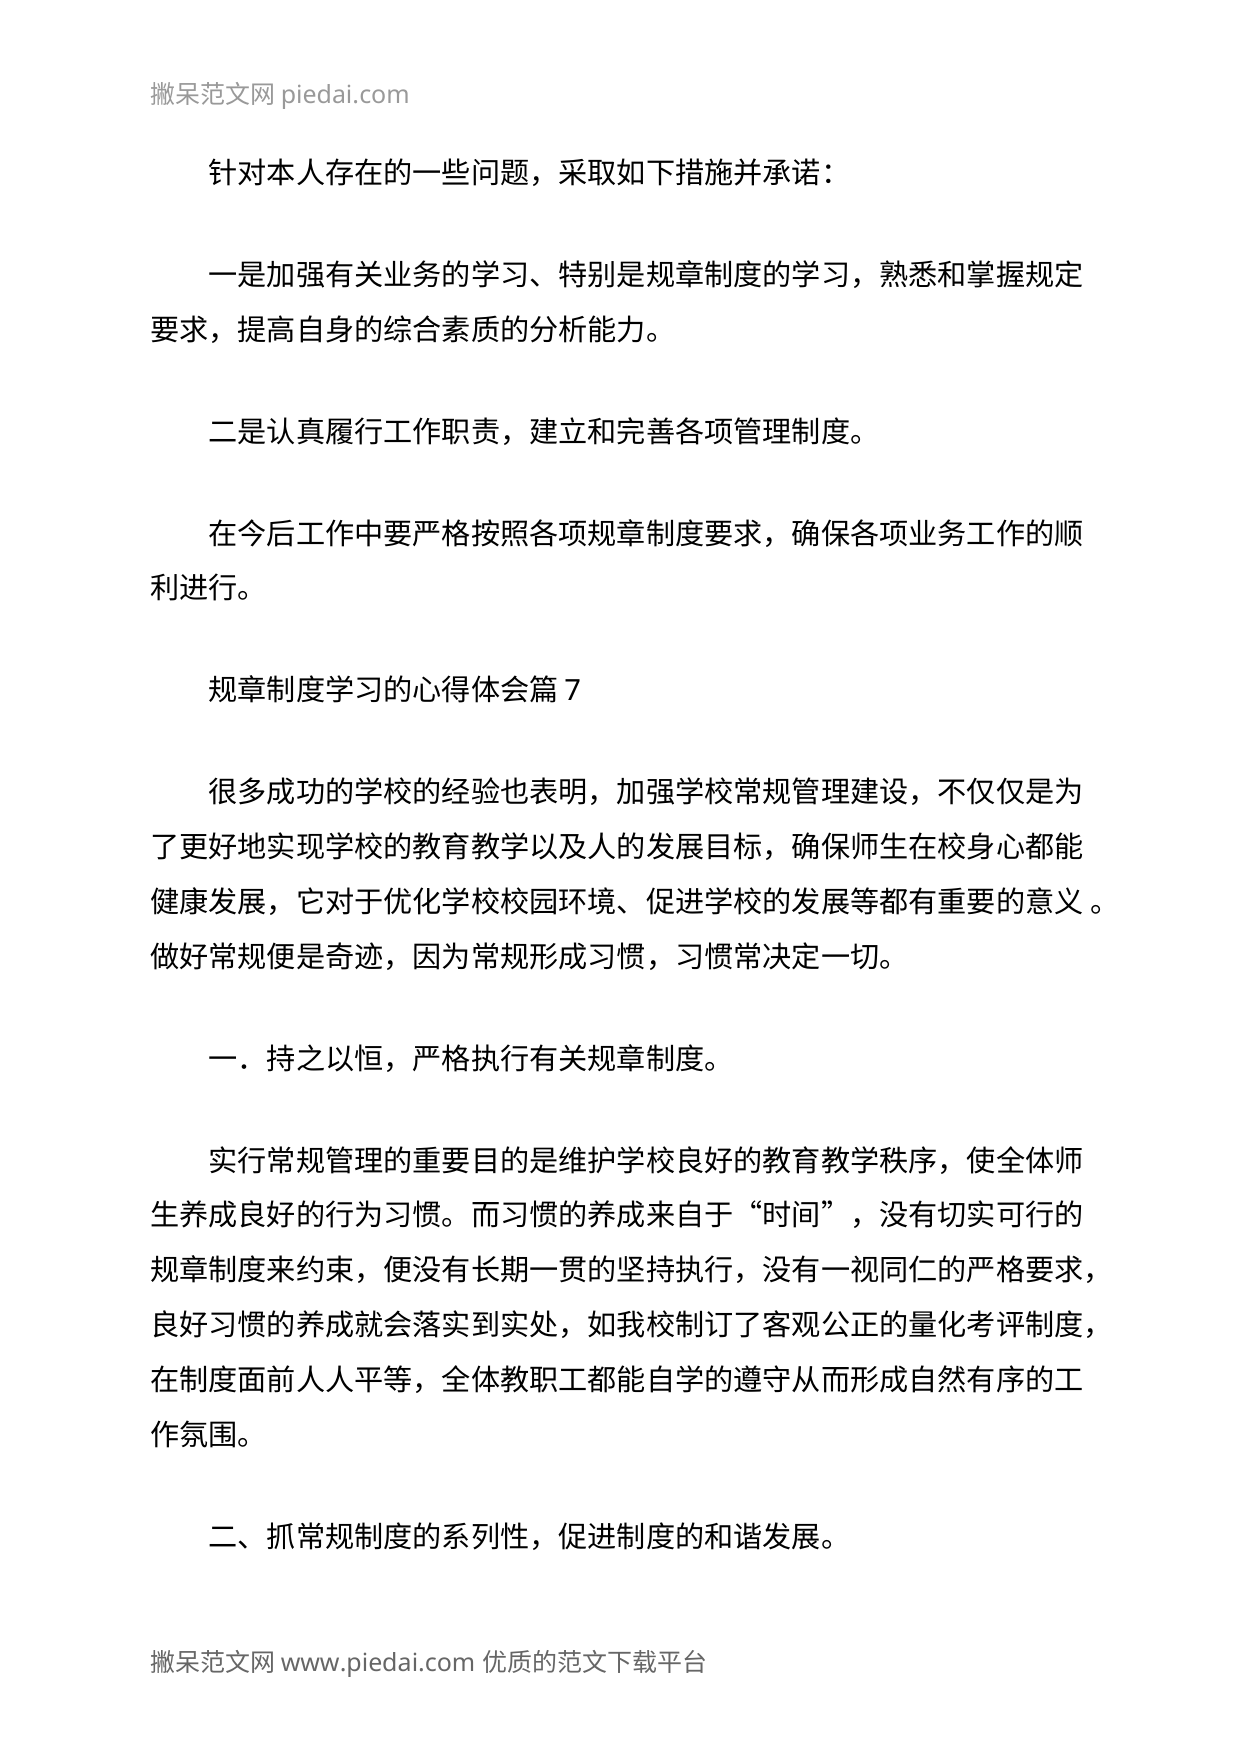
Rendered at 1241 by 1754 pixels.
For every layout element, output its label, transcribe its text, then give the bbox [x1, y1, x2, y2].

text 针对本人存在的一些问题，采取如下措施并承诺： [150, 150, 1090, 192]
text 二、抓常规制度的系列性，促进制度的和谐发展。 [150, 1513, 1090, 1556]
text 很多成功的学校的经验也表明，加强学校常规管理建设，不仅仅是为了更好地实现学校的教育教学以及人的发展目标，确保师生在校身心都能健康发展，它对于优化学校校园环境、促进学校的发展等都有重要的意义 。做好常规便是奇迹，因为常规形成习惯，习惯常决定一切。 [150, 769, 1090, 976]
text 实行常规管理的重要目的是维护学校良好的教育教学秩序，使全体师生养成良好的行为习惯。而习惯的养成来自于“时间”，没有切实可行的规章制度来约束，便没有长期一贯的坚持执行，没有一视同仁的严格要求，良好习惯的养成就会落实到实处，如我校制订了客观公正的量化考评制度，在制度面前人人平等，全体教职工都能自学的遵守从而形成自然有序的工作氛围。 [150, 1137, 1090, 1454]
text 一．持之以恒，严格执行有关规章制度。 [150, 1035, 1090, 1078]
text 二是认真履行工作职责，建立和完善各项管理制度。 [150, 408, 1090, 451]
text 一是加强有关业务的学习、特别是规章制度的学习，熟悉和掌握规定要求，提高自身的综合素质的分析能力。 [150, 252, 1090, 349]
text 规章制度学习的心得体会篇7 [150, 667, 1090, 709]
text 在今后工作中要严格按照各项规章制度要求，确保各项业务工作的顺利进行。 [150, 510, 1090, 607]
